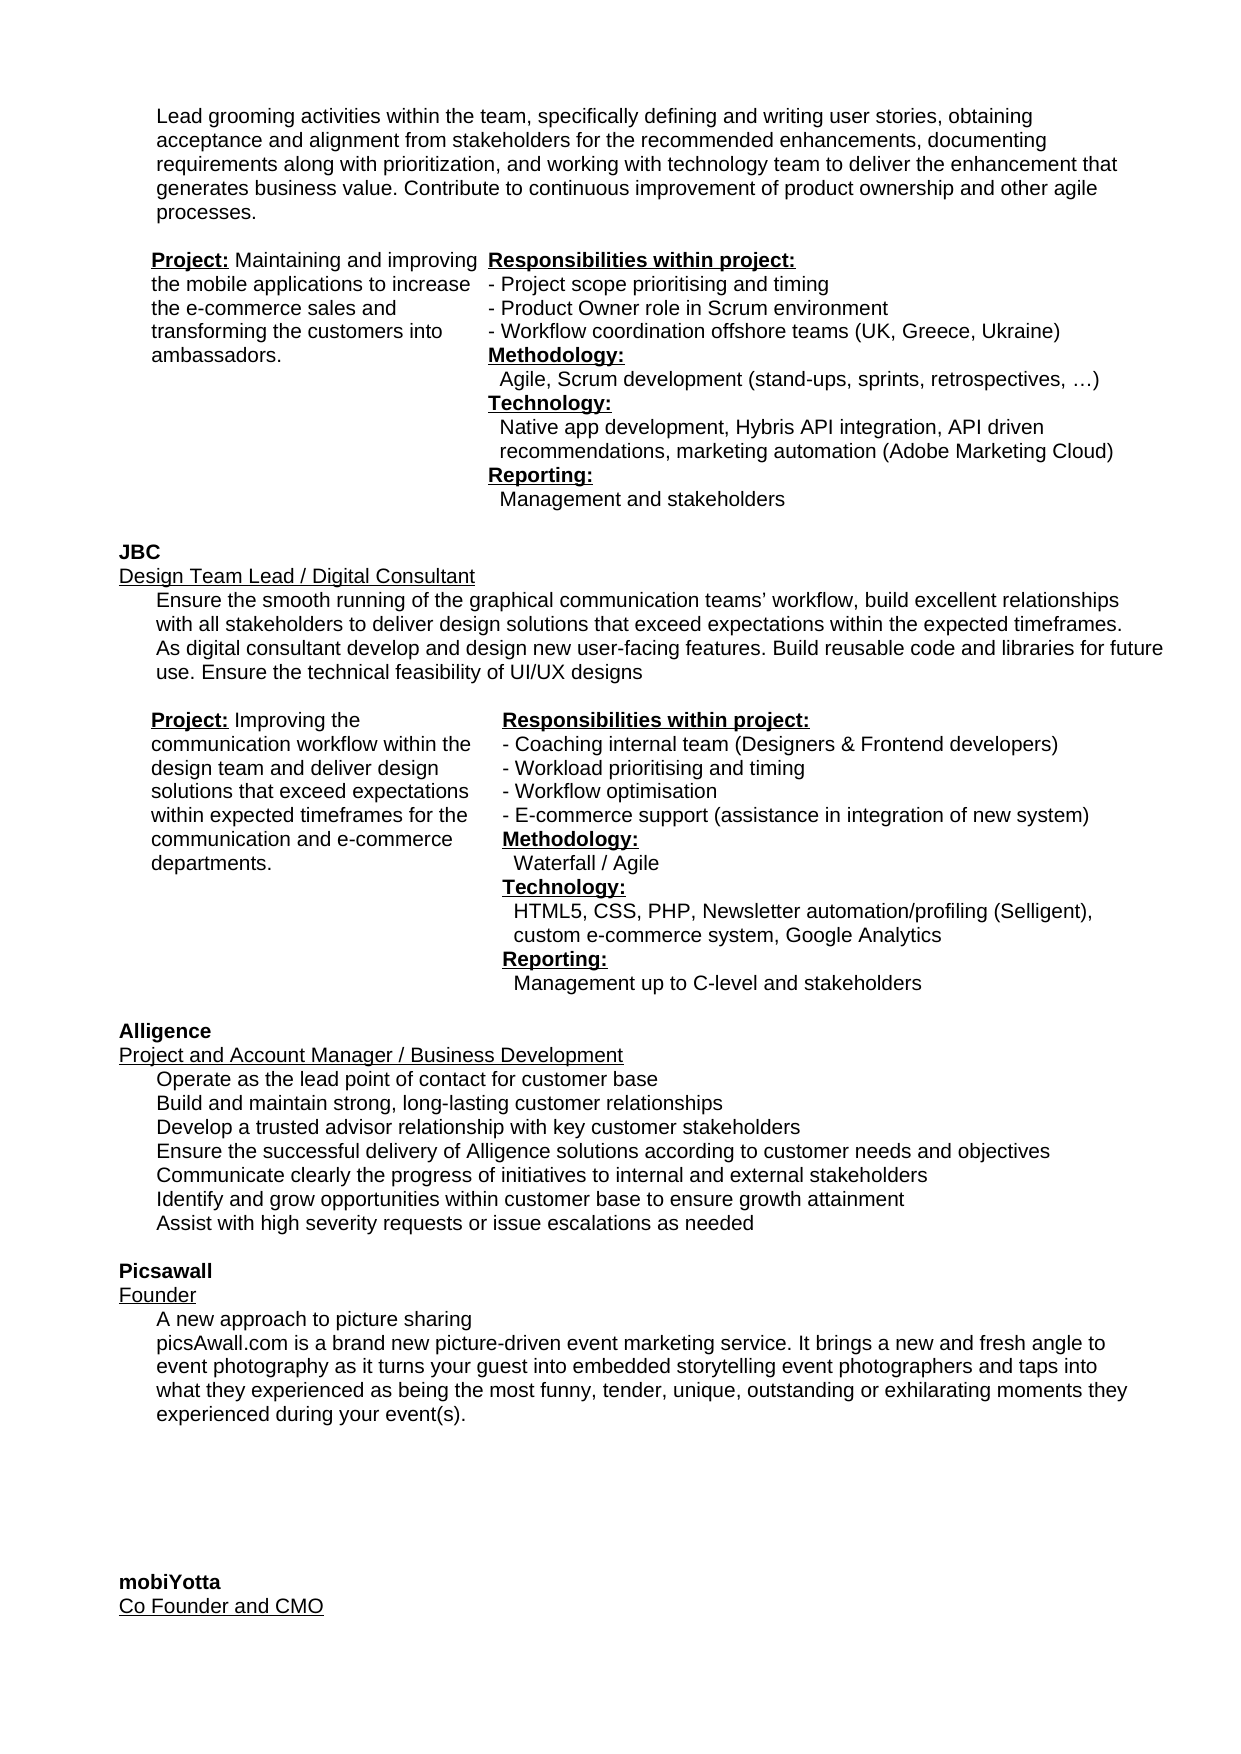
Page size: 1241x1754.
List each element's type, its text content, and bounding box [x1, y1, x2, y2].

table_header Lead grooming activities within the team, specifically defining and writing user stories, obtaining acceptance and alignment from stakeholders for the recommended enhancements, documenting requirements along with prioritization, and working with technology team to deliver the enhancement that generates business value. Contribute to continuous improvement of product ownership and other agile processes. [119, 104, 1145, 247]
table_cell Responsibilities within project: - Coaching internal team (Designers & Frontend developers) - Workload prioritising and timing - Workflow optimisation - E-commerce support (assistance in integration of new system) Methodology: Waterfall / Agile Technology: HTML5, CSS, PHP, Newsletter automation/profiling (Selligent), custom e-commerce system, Google Analytics Reporting: Management up to C-level and stakeholders [502, 708, 1145, 995]
text Communicate clearly the progress of initiatives to internal and external stakeholders [156, 1163, 1146, 1187]
text Assist with high severity requests or issue escalations as needed [156, 1211, 1146, 1234]
text Operate as the lead point of contact for customer base [156, 1067, 1146, 1091]
table_cell Responsibilities within project: - Project scope prioritising and timing - Product Owner role in Scrum environment - Workflow coordination offshore teams (UK, Greece, Ukraine) Methodology: Agile, Scrum development (stand-ups, sprints, retrospectives, …) Technology: Native app development, Hybris API integration, API driven recommendations, marketing automation (Adobe Marketing Cloud) Reporting: Management and stakeholders [488, 248, 1145, 511]
table_cell Project: Improving the communication workflow within the design team and deliver design solutions that exceed expectations within expected timeframes for the communication and e-commerce departments. [118, 708, 502, 995]
text Identify and grow opportunities within customer base to ensure growth attainment [156, 1187, 1146, 1211]
text Project and Account Manager / Business Development [119, 1043, 1146, 1067]
text mobiYotta [119, 1570, 1146, 1594]
text Founder [119, 1282, 1146, 1306]
text A new approach to picture sharing [156, 1306, 1146, 1330]
text Co Founder and CMO [119, 1594, 1146, 1618]
text picsAwall.com is a brand new picture-driven event marketing service. It brings a new and fresh angle to event photography as it turns your guest into embedded storytelling event photographers and taps into what they experienced as being the most funny, tender, unique, outstanding or exhilarating moments they experienced during your event(s). [156, 1330, 1146, 1426]
text Ensure the successful delivery of Alligence solutions according to customer needs and objectives [156, 1139, 1146, 1163]
text Picsawall [119, 1258, 1146, 1282]
text Build and maintain strong, long-lasting customer relationships [156, 1091, 1146, 1115]
text Develop a trusted advisor relationship with key customer stakeholders [156, 1115, 1146, 1139]
text JBC [119, 540, 1146, 564]
text Design Team Lead / Digital Consultant [119, 564, 1146, 588]
table_header Ensure the smooth running of the graphical communication teams’ workflow, build excellent relationships with all stakeholders to deliver design solutions that exceed expectations within the expected timeframes. As digital consultant develop and design new user-facing features. Build reusable code and libraries for future use. Ensure the technical feasibility of UI/UX designs [118, 588, 1145, 707]
text Alligence [119, 1019, 1146, 1043]
table_cell Project: Maintaining and improving the mobile applications to increase the e-commerce sales and transforming the customers into ambassadors. [119, 248, 488, 511]
